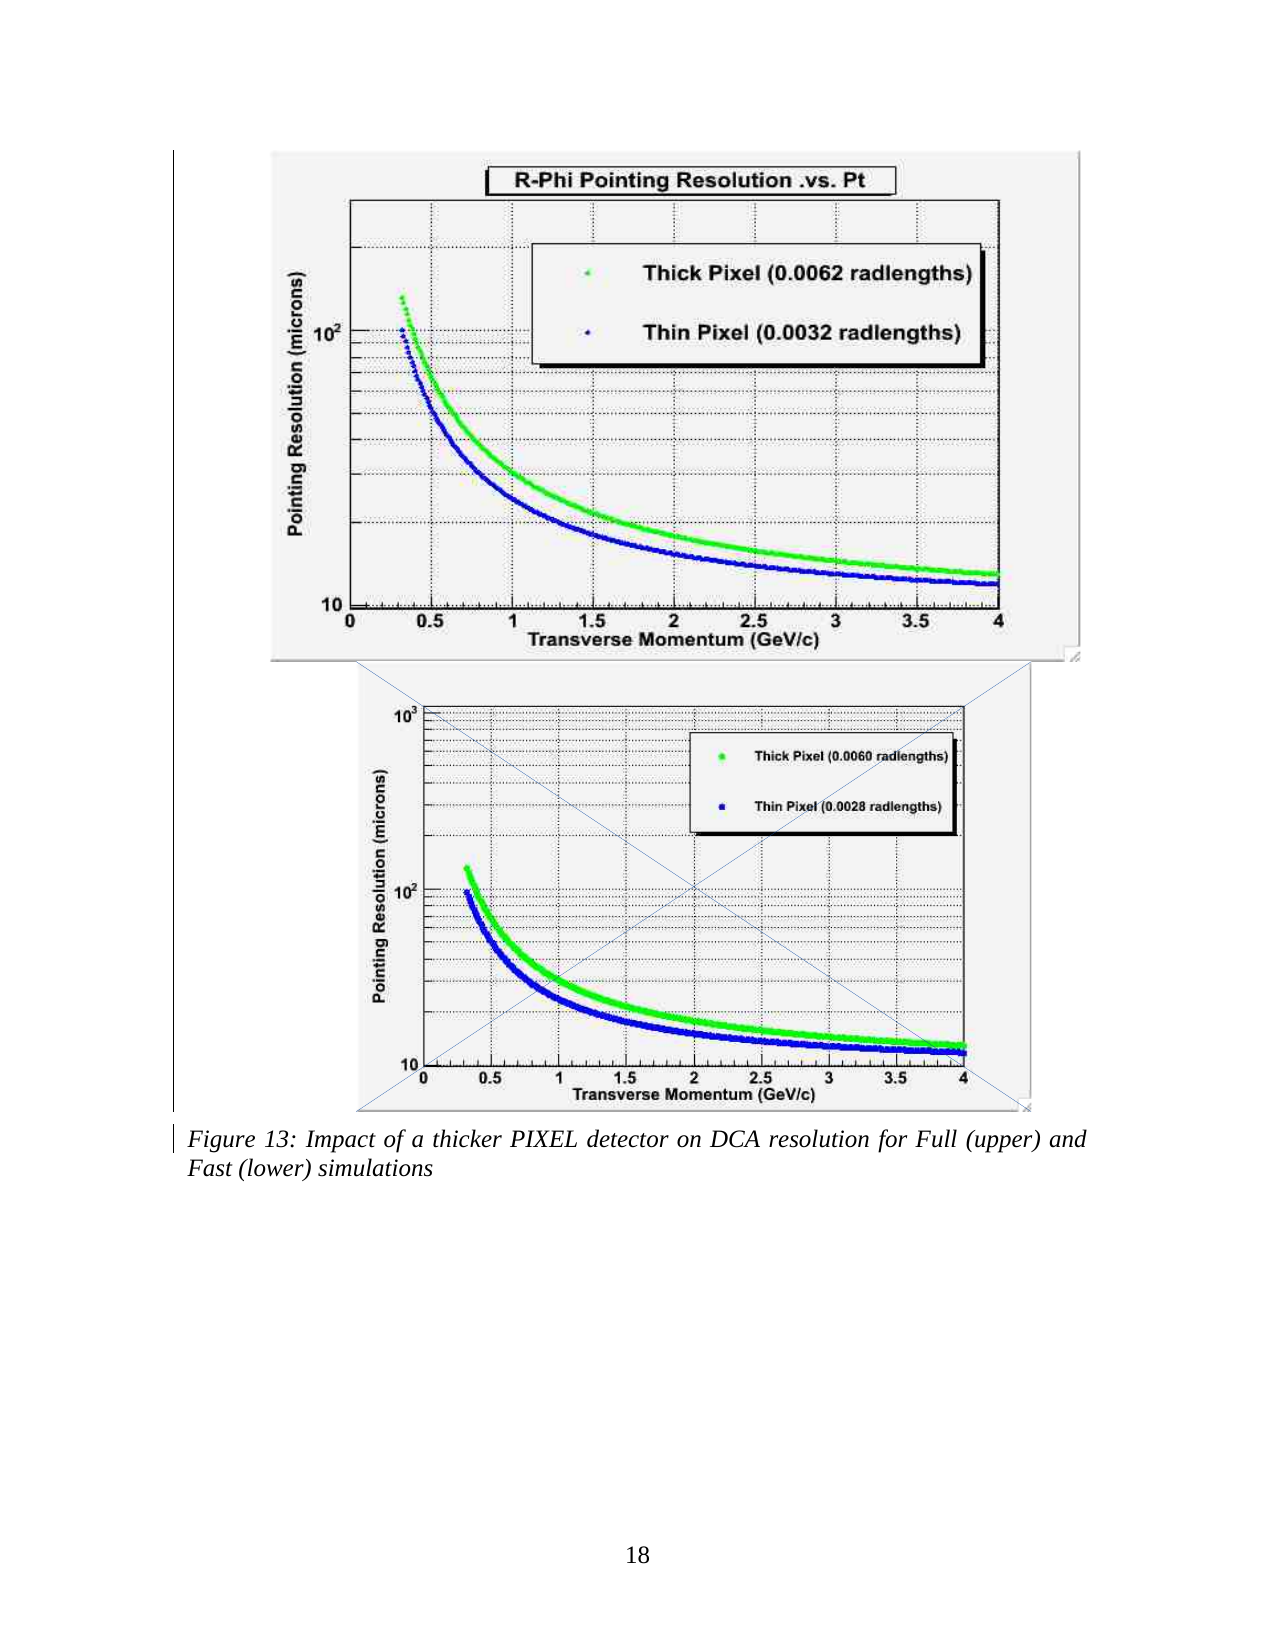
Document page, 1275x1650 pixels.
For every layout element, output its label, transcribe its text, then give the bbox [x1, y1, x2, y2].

picture [356, 663, 692, 1110]
picture [269, 150, 1081, 1111]
picture [358, 888, 1030, 1112]
